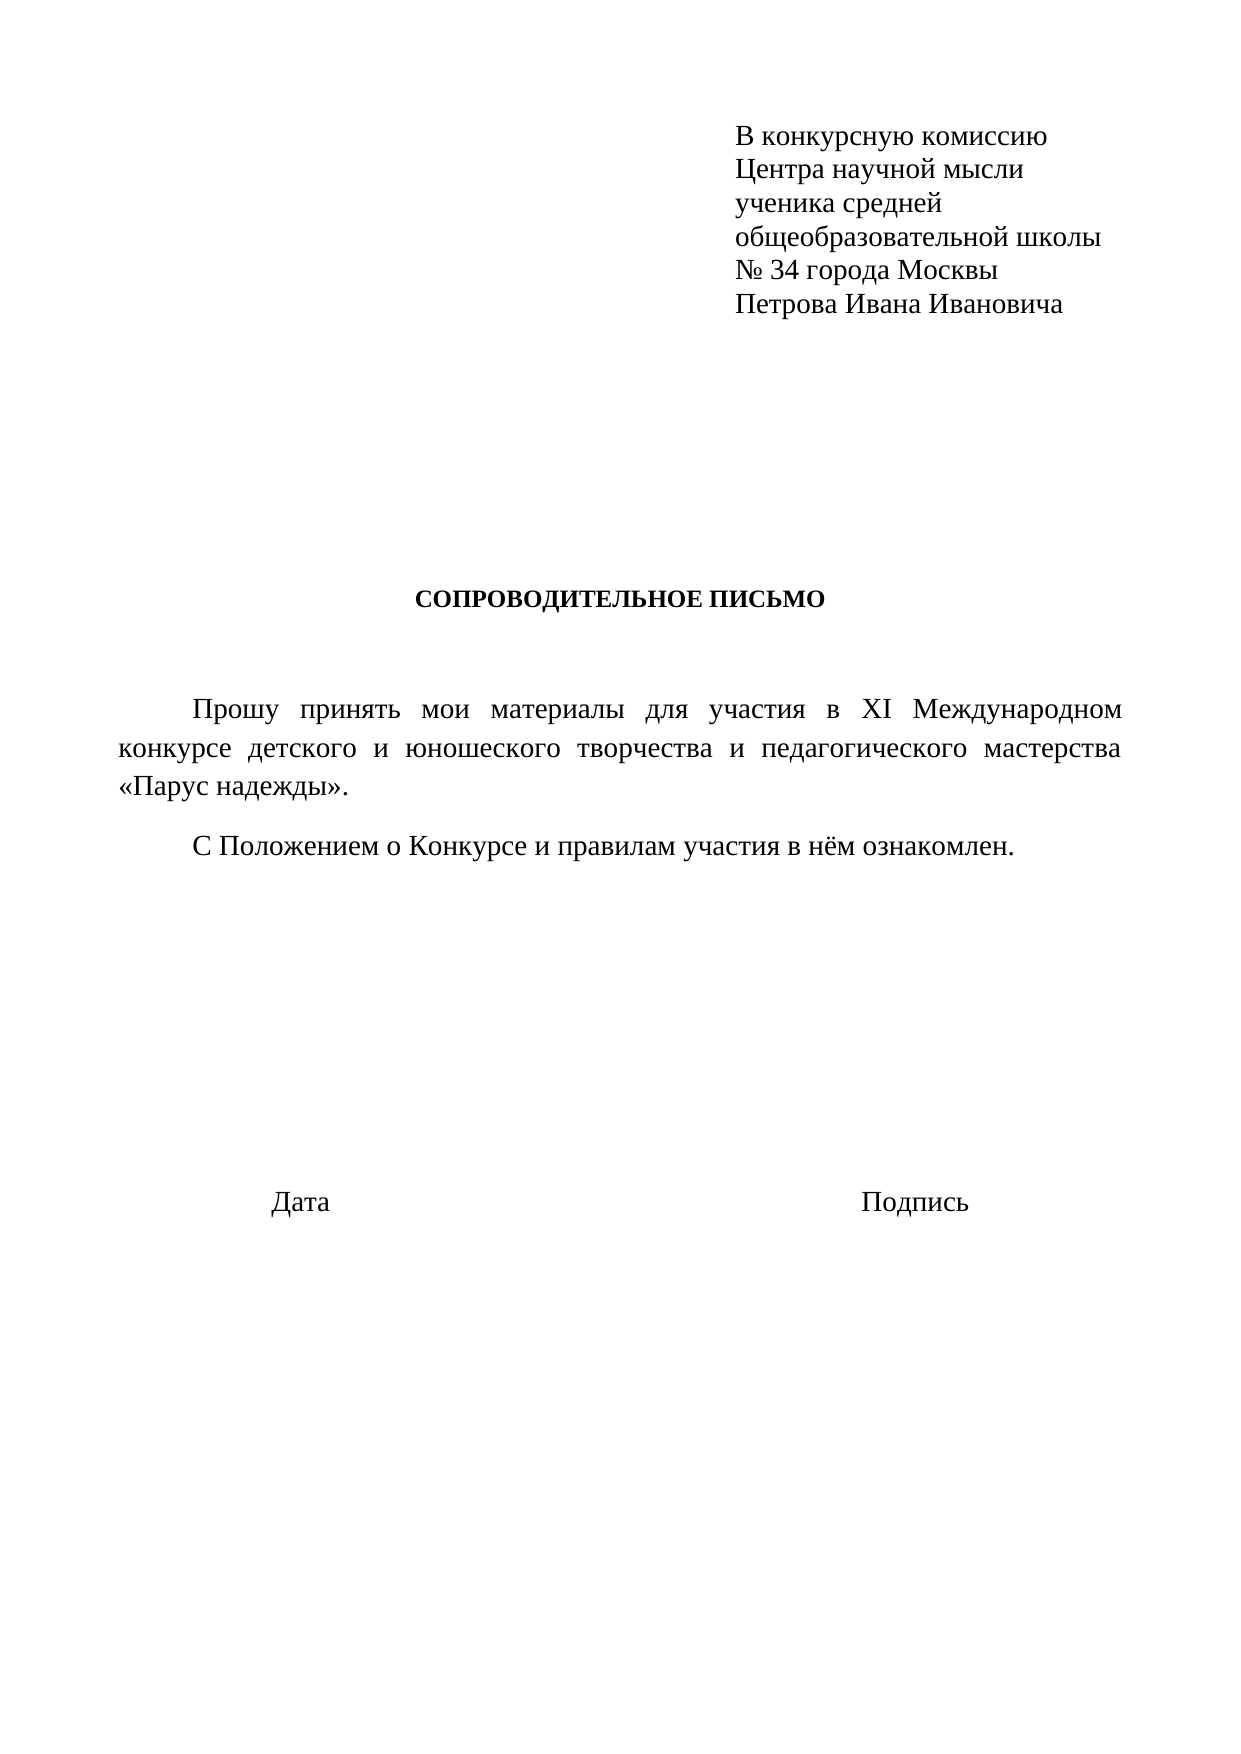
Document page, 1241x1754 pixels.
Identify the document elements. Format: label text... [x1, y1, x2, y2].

text Дата Подпись [118, 1184, 1122, 1218]
table_header В конкурсную комиссию Центра научной мысли ученика средней общеобразовательной школы № 34 города Москвы Петрова Ивана Ивановича [724, 118, 1133, 319]
text СОПРОВОДИТЕЛЬНОЕ ПИСЬМО [118, 584, 1122, 613]
text С Положением о Конкурсе и правилам участия в нём ознакомлен. [118, 828, 1122, 861]
text Прошу принять мои материалы для участия в XI Международном конкурсе детского и юношеского творчества и педагогического мастерства «Парус надежды». [118, 691, 1122, 802]
